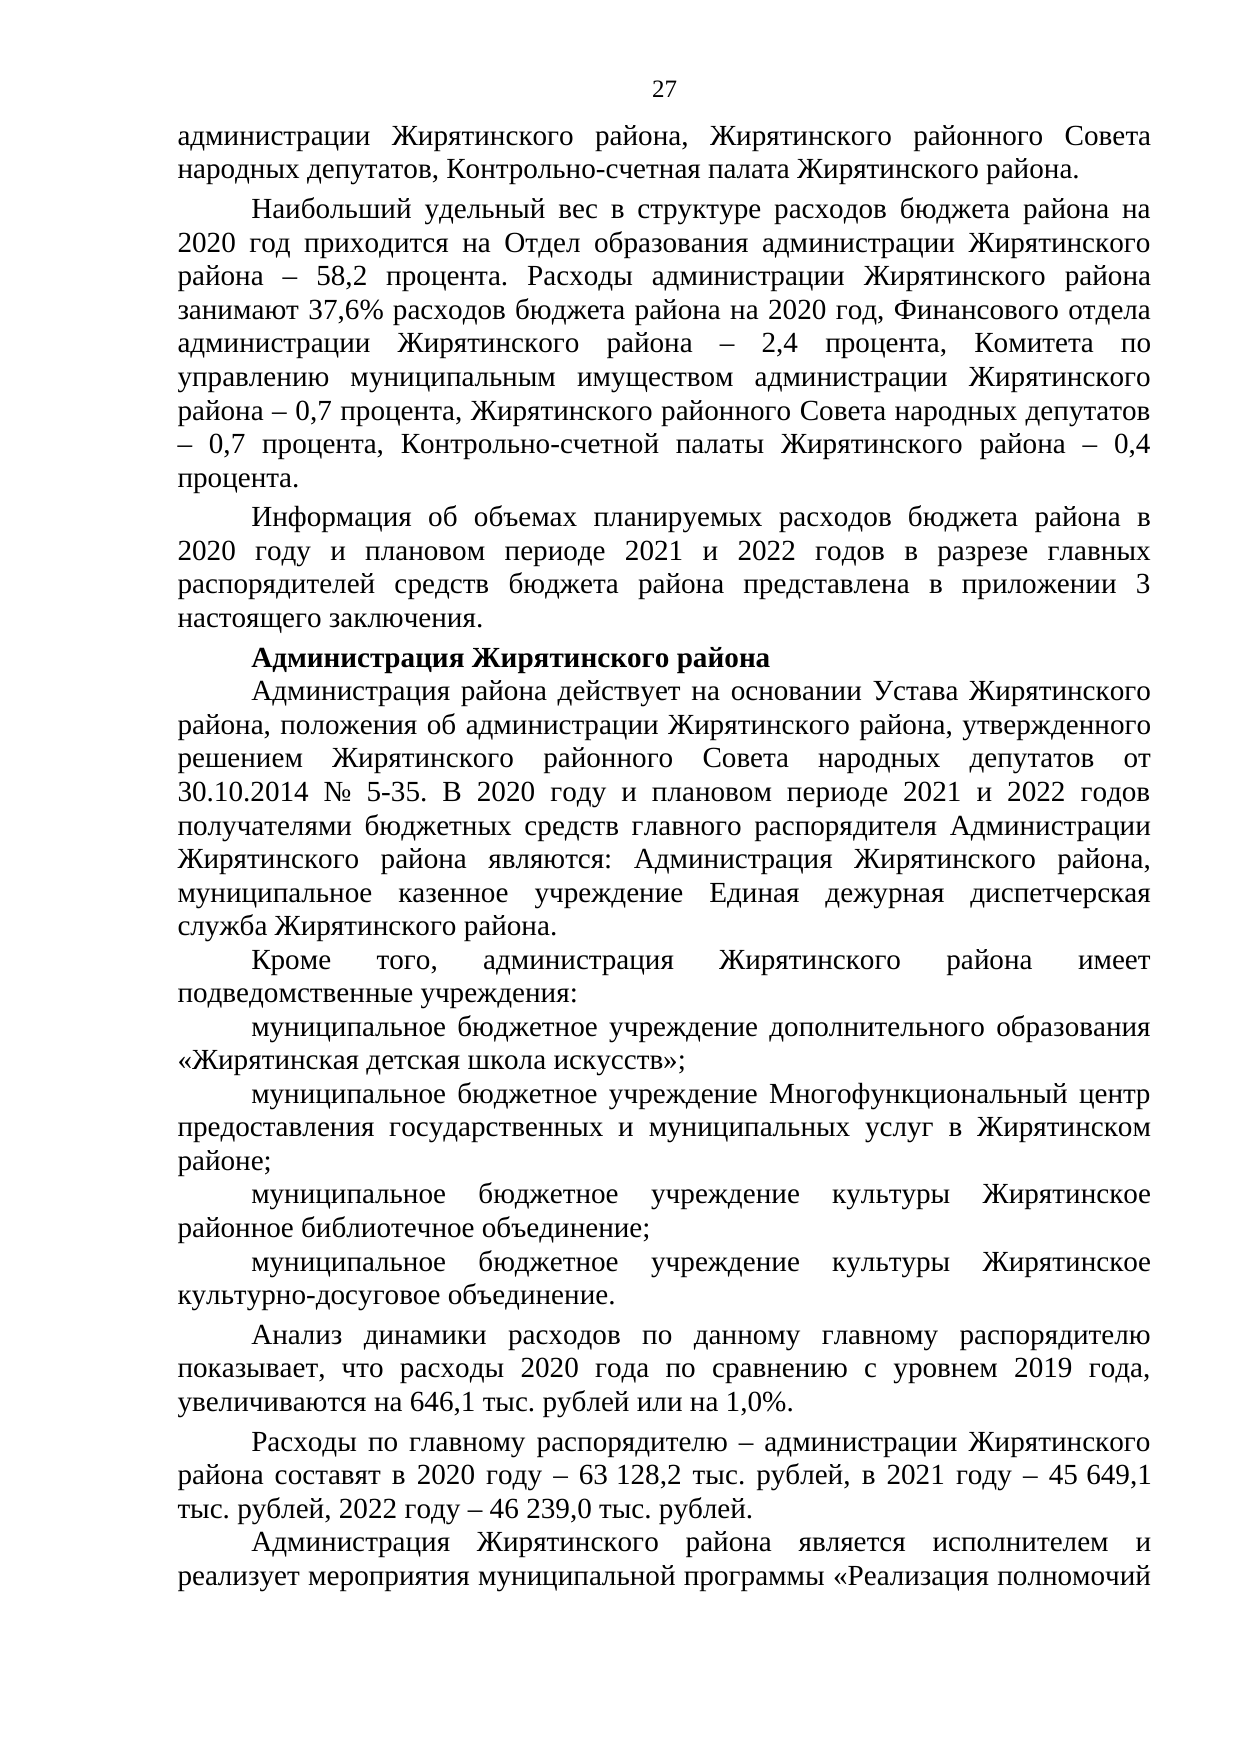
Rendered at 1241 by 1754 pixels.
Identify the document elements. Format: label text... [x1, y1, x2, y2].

text Расходы по главному распорядителю – администрации Жирятинского района составят в 2020 году – 63 128,2 тыс. рублей, в 2021 году – 45 649,1 тыс. рублей, 2022 году – 46 239,0 тыс. рублей. [177, 1424, 1152, 1524]
text Администрация района действует на основании Устава Жирятинского района, положения об администрации Жирятинского района, утвержденного решением Жирятинского районного Совета народных депутатов от 30.10.2014 № 5-35. В 2020 году и плановом периоде 2021 и 2022 годов получателями бюджетных средств главного распорядителя Администрации Жирятинского района являются: Администрация Жирятинского района, муниципальное казенное учреждение Единая дежурная диспетчерская служба Жирятинского района. [177, 673, 1152, 942]
text Информация об объемах планируемых расходов бюджета района в 2020 году и плановом периоде 2021 и 2022 годов в разрезе главных распорядителей средств бюджета района представлена в приложении 3 настоящего заключения. [177, 499, 1152, 634]
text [177, 118, 1152, 185]
text муниципальное бюджетное учреждение Многофункциональный центр предоставления государственных и муниципальных услуг в Жирятинском районе; [177, 1076, 1152, 1177]
text муниципальное бюджетное учреждение культуры Жирятинское районное библиотечное объединение; [177, 1177, 1152, 1244]
text Наибольший удельный вес в структуре расходов бюджета района на 2020 год приходится на Отдел образования администрации Жирятинского района – 58,2 процента. Расходы администрации Жирятинского района занимают 37,6% расходов бюджета района на 2020 год, Финансового отдела администрации Жирятинского района – 2,4 процента, Комитета по управлению муниципальным имуществом администрации Жирятинского района – 0,7 процента, Жирятинского районного Совета народных депутатов – 0,7 процента, Контрольно-счетной палаты Жирятинского района – 0,4 процента. [177, 191, 1152, 493]
text муниципальное бюджетное учреждение дополнительного образования «Жирятинская детская школа искусств»; [177, 1009, 1152, 1076]
text муниципальное бюджетное учреждение культуры Жирятинское культурно-досуговое объединение. [177, 1244, 1152, 1311]
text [177, 1524, 1152, 1592]
text Администрация Жирятинского района [177, 640, 1152, 673]
text Кроме того, администрация Жирятинского района имеет подведомственные учреждения: [177, 942, 1152, 1009]
text Анализ динамики расходов по данному главному распорядителю показывает, что расходы 2020 года по сравнению с уровнем 2019 года, увеличиваются на 646,1 тыс. рублей или на 1,0%. [177, 1317, 1152, 1418]
